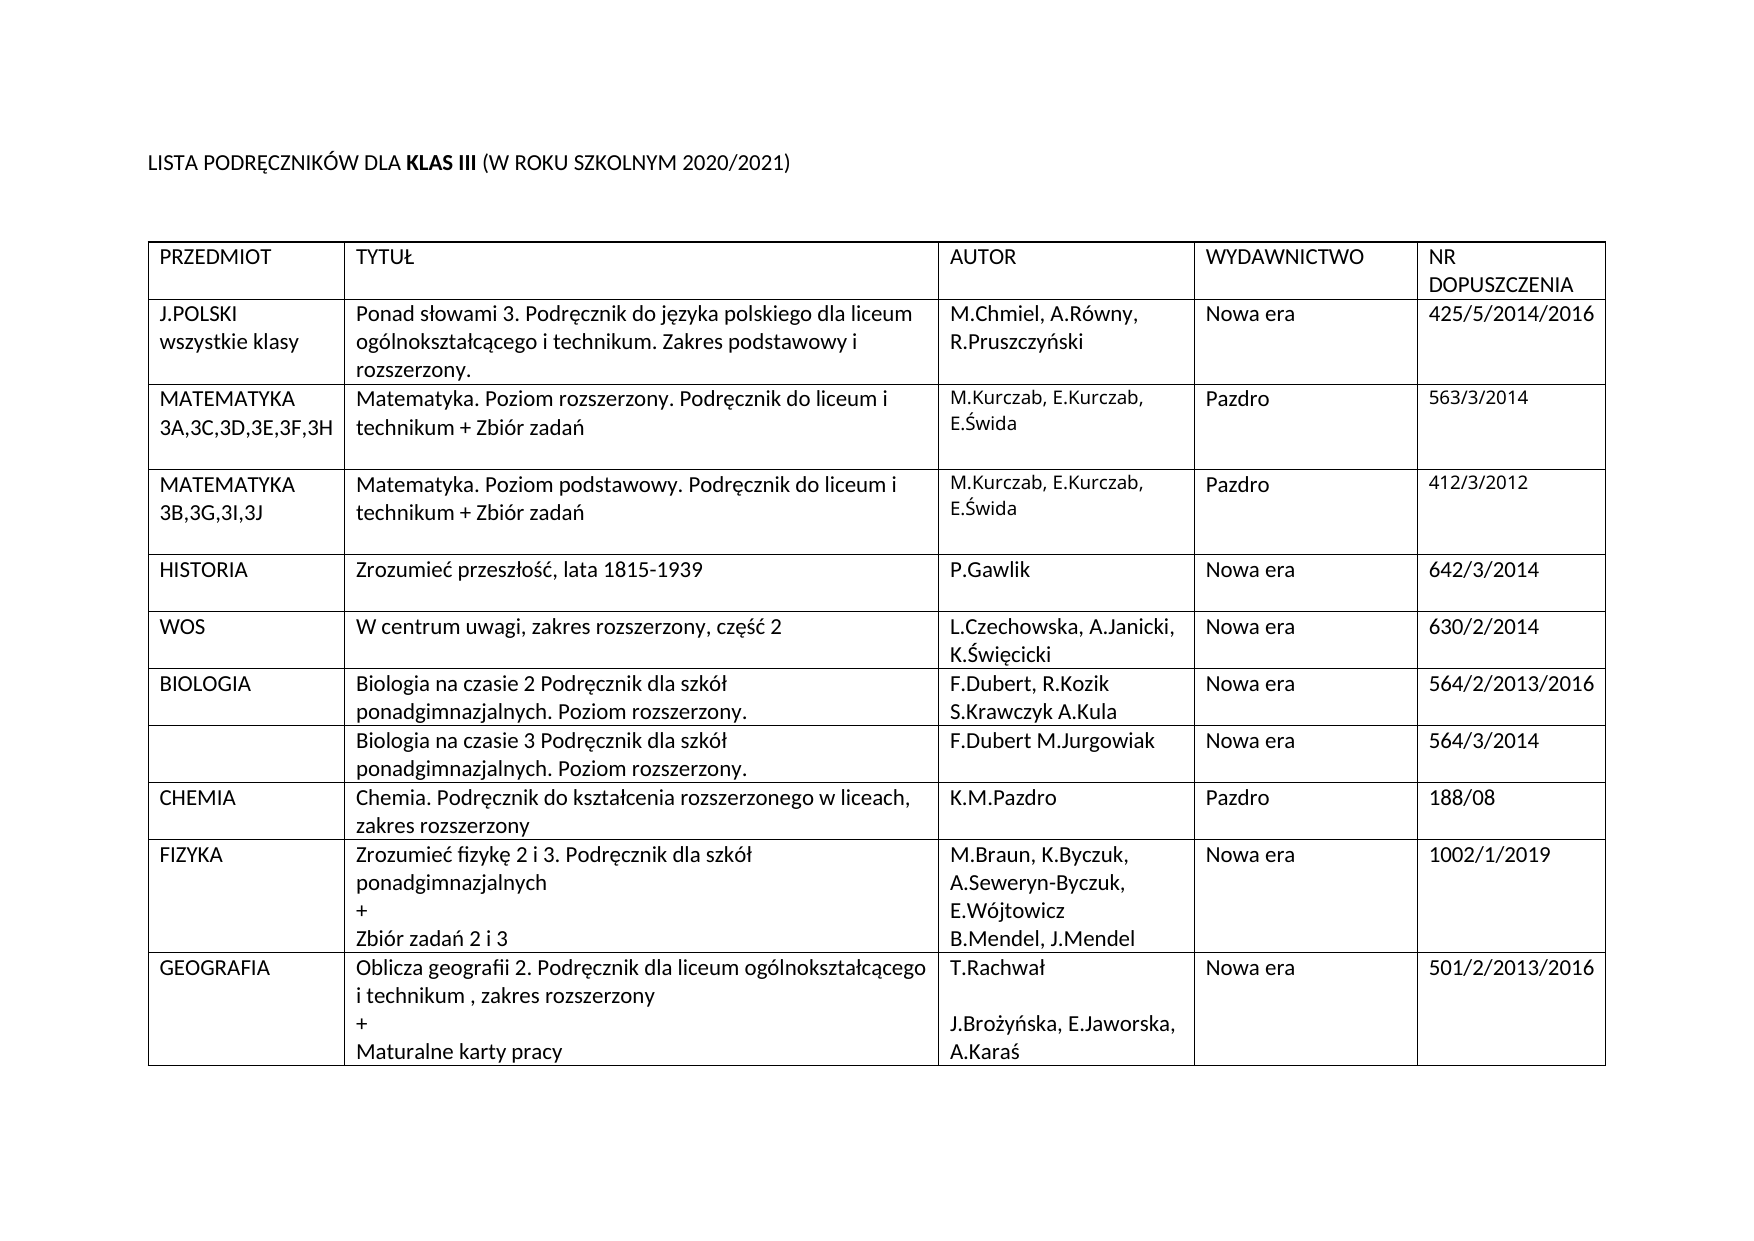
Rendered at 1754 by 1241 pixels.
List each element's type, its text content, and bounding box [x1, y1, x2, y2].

table_cell K.M.Pazdro [939, 783, 1194, 839]
table_cell GEOGRAFIA [149, 953, 344, 1065]
table_cell Biologia na czasie 3 Podręcznik dla szkół ponadgimnazjalnych. Poziom rozszerzony. [345, 726, 938, 782]
text LISTA PODRĘCZNIKÓW DLA KLAS III (W ROKU SZKOLNYM 2020/2021) [148, 148, 1606, 176]
table_header AUTOR [939, 243, 1194, 298]
table_cell M.Chmiel, A.Równy, R.Pruszczyński [939, 300, 1194, 383]
table_cell Ponad słowami 3. Podręcznik do języka polskiego dla liceum ogólnokształcącego i technikum. Zakres podstawowy i rozszerzony. [345, 300, 938, 383]
table_cell 412/3/2012 [1418, 470, 1605, 554]
table_cell MATEMATYKA 3B,3G,3I,3J [149, 470, 344, 554]
table_cell Matematyka. Poziom podstawowy. Podręcznik do liceum i technikum + Zbiór zadań [345, 470, 938, 554]
table_cell Oblicza geografii 2. Podręcznik dla liceum ogólnokształcącego i technikum , zakres rozszerzony + Maturalne karty pracy [345, 953, 938, 1065]
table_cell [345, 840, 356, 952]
table_cell M.Kurczab, E.Kurczab, E.Świda [939, 385, 1194, 469]
table_cell 501/2/2013/2016 [1418, 953, 1605, 1065]
table_cell J.POLSKI wszystkie klasy [149, 300, 344, 383]
table_cell FIZYKA [149, 840, 344, 952]
table_header WYDAWNICTWO [1195, 243, 1417, 298]
table_cell HISTORIA [149, 555, 344, 611]
table_cell W centrum uwagi, zakres rozszerzony, część 2 [345, 612, 938, 668]
table_cell MATEMATYKA 3A,3C,3D,3E,3F,3H [149, 385, 344, 469]
table_cell 188/08 [1418, 783, 1605, 839]
table_cell 630/2/2014 [1418, 612, 1605, 668]
table_cell 425/5/2014/2016 [1418, 300, 1605, 383]
table_header PRZEDMIOT [149, 243, 344, 298]
table_cell T.Rachwał J.Brożyńska, E.Jaworska, A.Karaś [939, 953, 1194, 1065]
table_cell 1002/1/2019 [1418, 840, 1605, 952]
table_header TYTUŁ [345, 243, 938, 298]
table_cell WOS [149, 612, 344, 668]
table_cell Nowa era [1195, 555, 1417, 611]
table_cell 642/3/2014 [1418, 555, 1605, 611]
table_cell CHEMIA [149, 783, 344, 839]
table_cell P.Gawlik [939, 555, 1194, 611]
table_header NR DOPUSZCZENIA [1418, 243, 1605, 298]
table_cell Zrozumieć przeszłość, lata 1815-1939 [345, 555, 938, 611]
table_cell Pazdro [1195, 385, 1417, 469]
table_cell 564/2/2013/2016 [1418, 669, 1605, 725]
table_cell Pazdro [1195, 783, 1417, 839]
table_cell Nowa era [1195, 669, 1417, 725]
table_cell Nowa era [1195, 840, 1417, 952]
table_cell Zrozumieć fizykę 2 i 3. Podręcznik dla szkół ponadgimnazjalnych + Zbiór zadań 2 i 3 [367, 840, 938, 952]
table_cell Chemia. Podręcznik do kształcenia rozszerzonego w liceach, zakres rozszerzony [345, 783, 938, 839]
table_cell L.Czechowska, A.Janicki, K.Święcicki [939, 612, 1194, 668]
table_cell F.Dubert, R.Kozik S.Krawczyk A.Kula [939, 669, 1194, 725]
table_cell Pazdro [1195, 470, 1417, 554]
table_cell M.Kurczab, E.Kurczab, E.Świda [939, 470, 1194, 554]
table_cell Nowa era [1195, 726, 1417, 782]
table_cell Matematyka. Poziom rozszerzony. Podręcznik do liceum i technikum + Zbiór zadań [345, 385, 938, 469]
table_cell Nowa era [1195, 953, 1417, 1065]
table_cell 564/3/2014 [1418, 726, 1605, 782]
table_cell Nowa era [1195, 612, 1417, 668]
table_cell M.Braun, K.Byczuk, A.Seweryn-Byczuk, E.Wójtowicz B.Mendel, J.Mendel [939, 840, 1194, 952]
table_cell F.Dubert M.Jurgowiak [939, 726, 1194, 782]
table_cell BIOLOGIA [149, 669, 344, 725]
table_cell Nowa era [1195, 300, 1417, 383]
table_cell [149, 726, 344, 782]
table_cell 563/3/2014 [1418, 385, 1605, 469]
table_cell Biologia na czasie 2 Podręcznik dla szkół ponadgimnazjalnych. Poziom rozszerzony. [345, 669, 938, 725]
